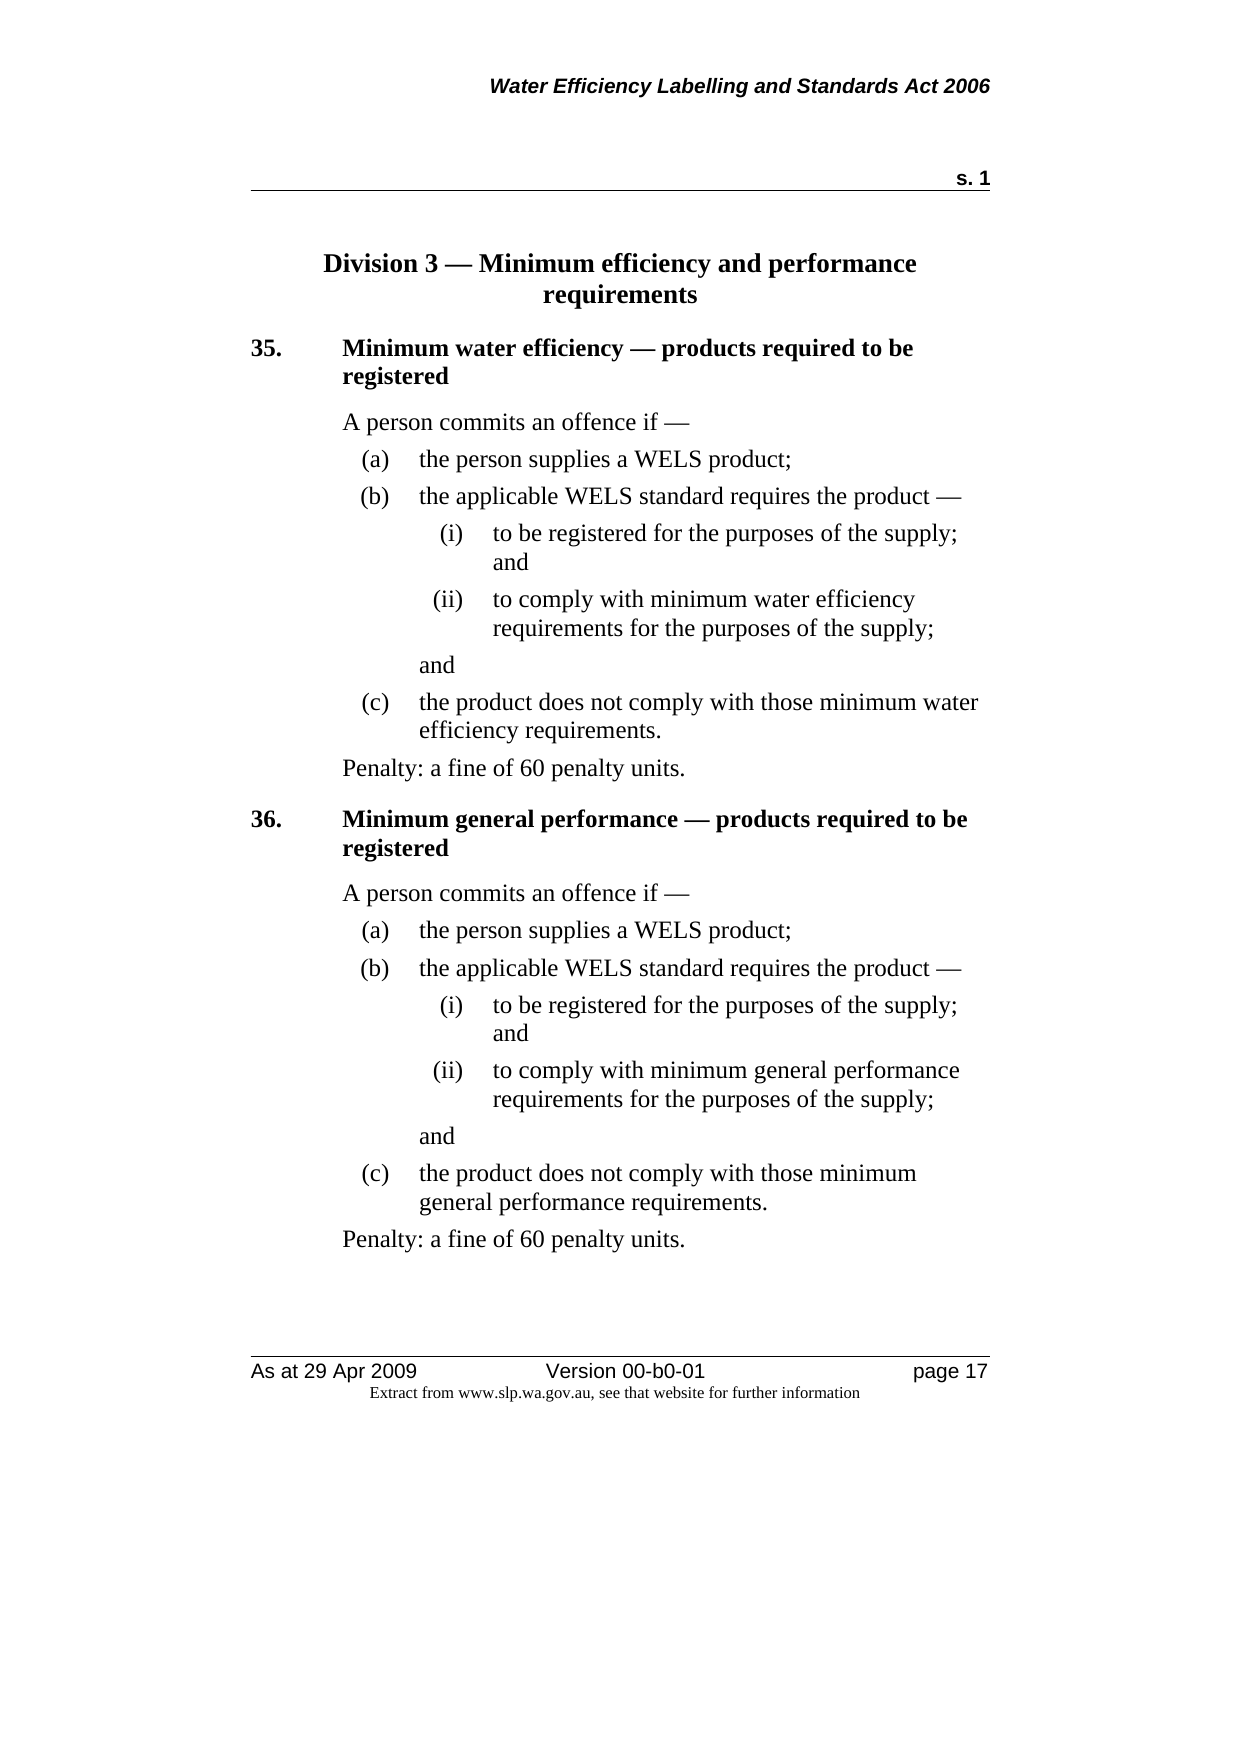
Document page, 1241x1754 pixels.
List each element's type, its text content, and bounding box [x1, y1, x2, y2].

text A person commits an offence if — [251, 878, 990, 907]
text Penalty: a fine of 60 penalty units. [251, 1224, 990, 1253]
text (b) the applicable WELS standard requires the product — [251, 953, 990, 981]
text and [251, 650, 990, 678]
subtitle 36. Minimum general performance — products required to be registered [251, 804, 990, 862]
text Penalty: a fine of 60 penalty units. [251, 753, 990, 781]
text (a) the person supplies a WELS product; [251, 444, 990, 473]
text (b) the applicable WELS standard requires the product — [251, 481, 990, 510]
text A person commits an offence if — [251, 407, 990, 436]
text (i) to be registered for the purposes of the supply; and [251, 518, 990, 576]
text (ii) to comply with minimum water efficiency requirements for the purposes of the supply; [251, 584, 990, 641]
text (a) the person supplies a WELS product; [251, 916, 990, 944]
text (ii) to comply with minimum general performance requirements for the purposes of the supply; [251, 1056, 990, 1113]
text (i) to be registered for the purposes of the supply; and [251, 990, 990, 1047]
subtitle Division 3 — Minimum efficiency and performance requirements [251, 247, 990, 310]
text (c) the product does not comply with those minimum general performance requirements. [251, 1158, 990, 1216]
text (c) the product does not comply with those minimum water efficiency requirements. [251, 687, 990, 744]
subtitle 35. Minimum water efficiency — products required to be registered [251, 333, 990, 390]
text and [251, 1121, 990, 1150]
